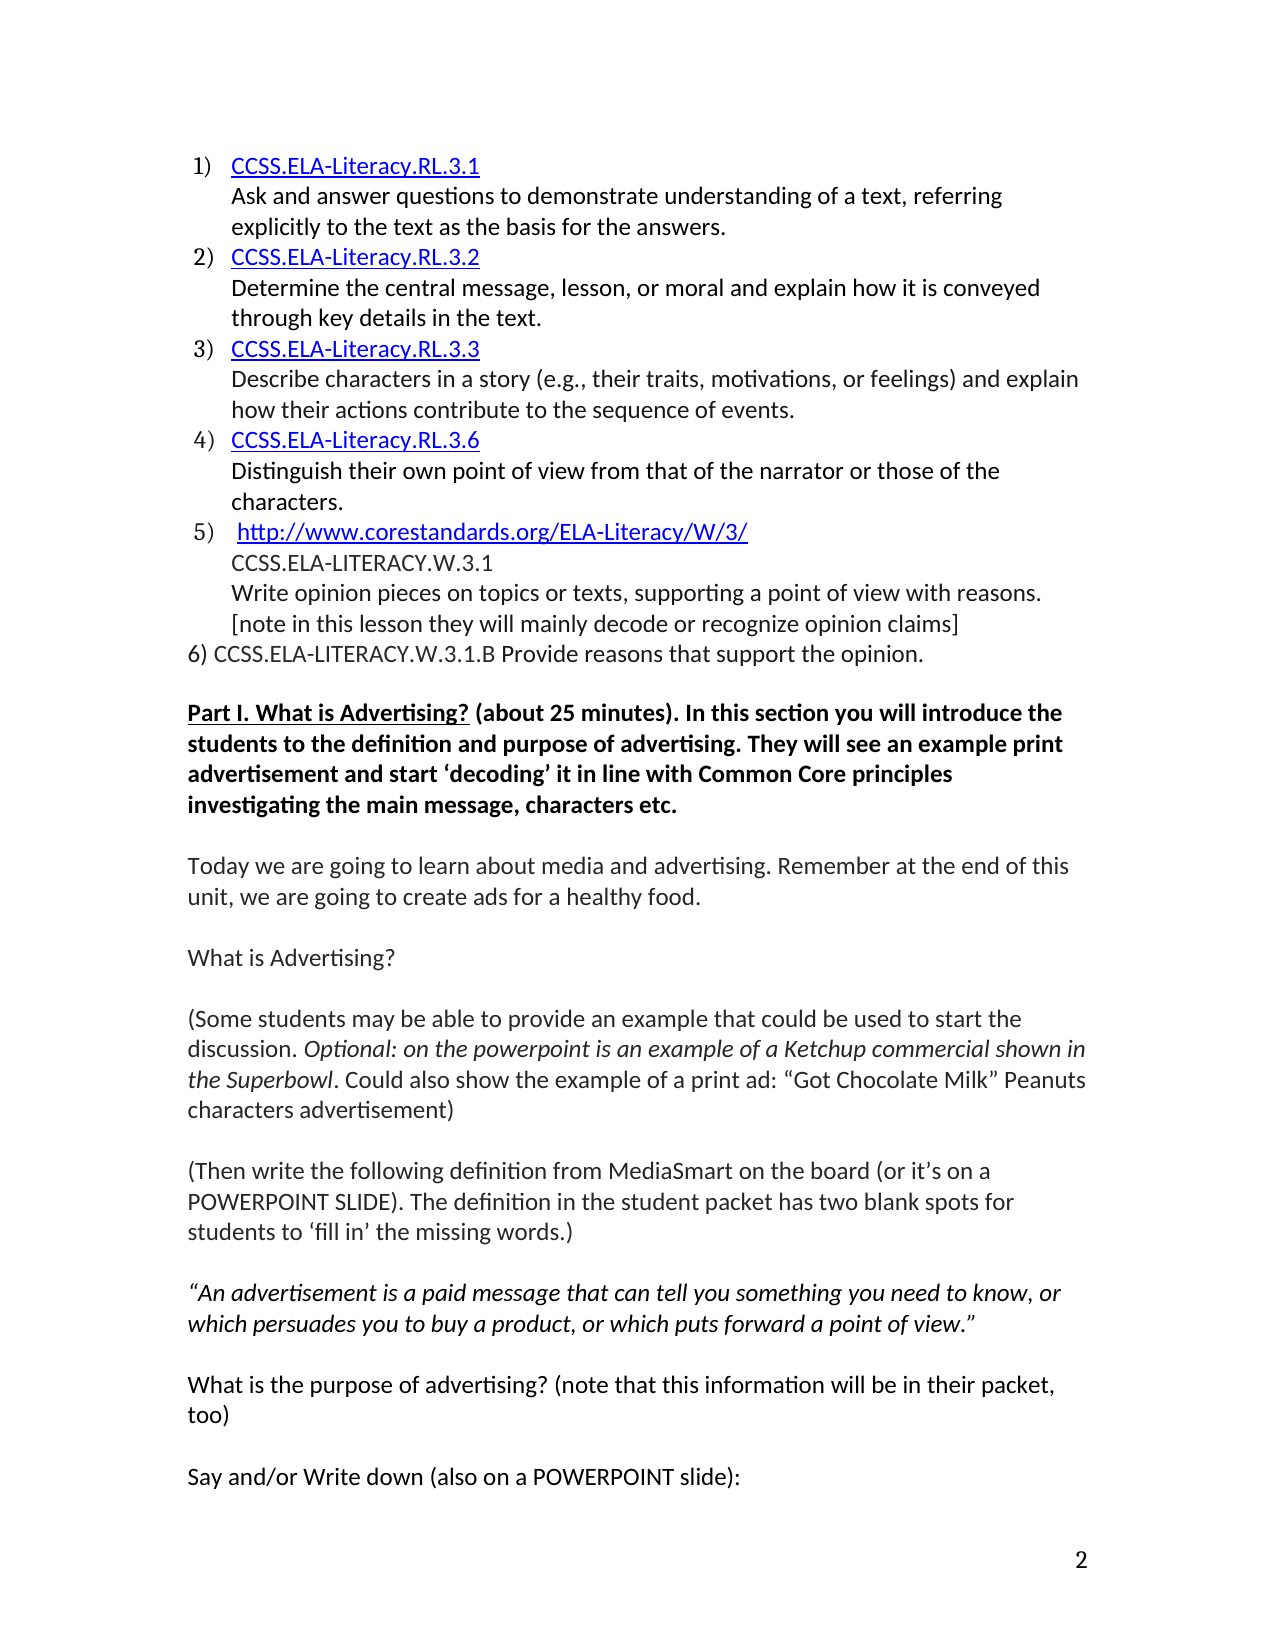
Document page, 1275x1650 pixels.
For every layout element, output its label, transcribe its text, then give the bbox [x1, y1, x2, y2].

text Write opinion pieces on topics or texts, supporting a point of view with reasons. [note in this lesson they will mainly decode or recognize opinion claims] [231, 577, 1087, 638]
text 6) CCSS.ELA-LITERACY.W.3.1.B Provide reasons that support the opinion. [187, 638, 1087, 669]
text CCSS.ELA-LITERACY.W.3.1 [187, 547, 1087, 577]
list CCSS.ELA-Literacy.RL.3.1 Ask and answer questions to demonstrate understanding of a text, referring explicitly to the text as the basis for the answers. [194, 150, 1087, 242]
text Describe characters in a story (e.g., their traits, motivations, or feelings) and explain how their actions contribute to the sequence of events. [231, 364, 1087, 425]
text (Then write the following definition from MediaSmart on the board (or it’s on a POWERPOINT SLIDE). The definition in the student packet has two blank spots for students to ‘fill in’ the missing words.) [187, 1155, 1087, 1247]
list CCSS.ELA-Literacy.RL.3.2 Determine the central message, lesson, or moral and explain how it is conveyed through key details in the text. [194, 242, 1087, 333]
list CCSS.ELA-Literacy.RL.3.3 [194, 333, 1087, 364]
text “An advertisement is a paid message that can tell you something you need to know, or which persuades you to buy a product, or which puts forward a point of view.” [187, 1277, 1087, 1338]
list CCSS.ELA-Literacy.RL.3.6 Distinguish their own point of view from that of the narrator or those of the characters. [194, 425, 1087, 516]
text (Some students may be able to provide an example that could be used to start the discussion. Optional: on the powerpoint is an example of a Ketchup commercial shown in the Superbowl. Could also show the example of a print ad: “Got Chocolate Milk” Peanuts characters advertisement) [187, 1003, 1087, 1125]
text Say and/or Write down (also on a POWERPOINT slide): [187, 1461, 1087, 1491]
text What is the purpose of advertising? (note that this information will be in their packet, too) [187, 1369, 1087, 1430]
text Part I. What is Advertising? (about 25 minutes). In this section you will introduce the students to the definition and purpose of advertising. They will see an example print advertisement and start ‘decoding’ it in line with Common Core principles investigating the main message, characters etc. [187, 698, 1087, 820]
text What is Advertising? [187, 942, 1087, 972]
text Today we are going to learn about media and advertising. Remember at the end of this unit, we are going to create ads for a healthy food. [187, 850, 1087, 911]
list http://www.corestandards.org/ELA-Literacy/W/3/ [194, 516, 1087, 547]
